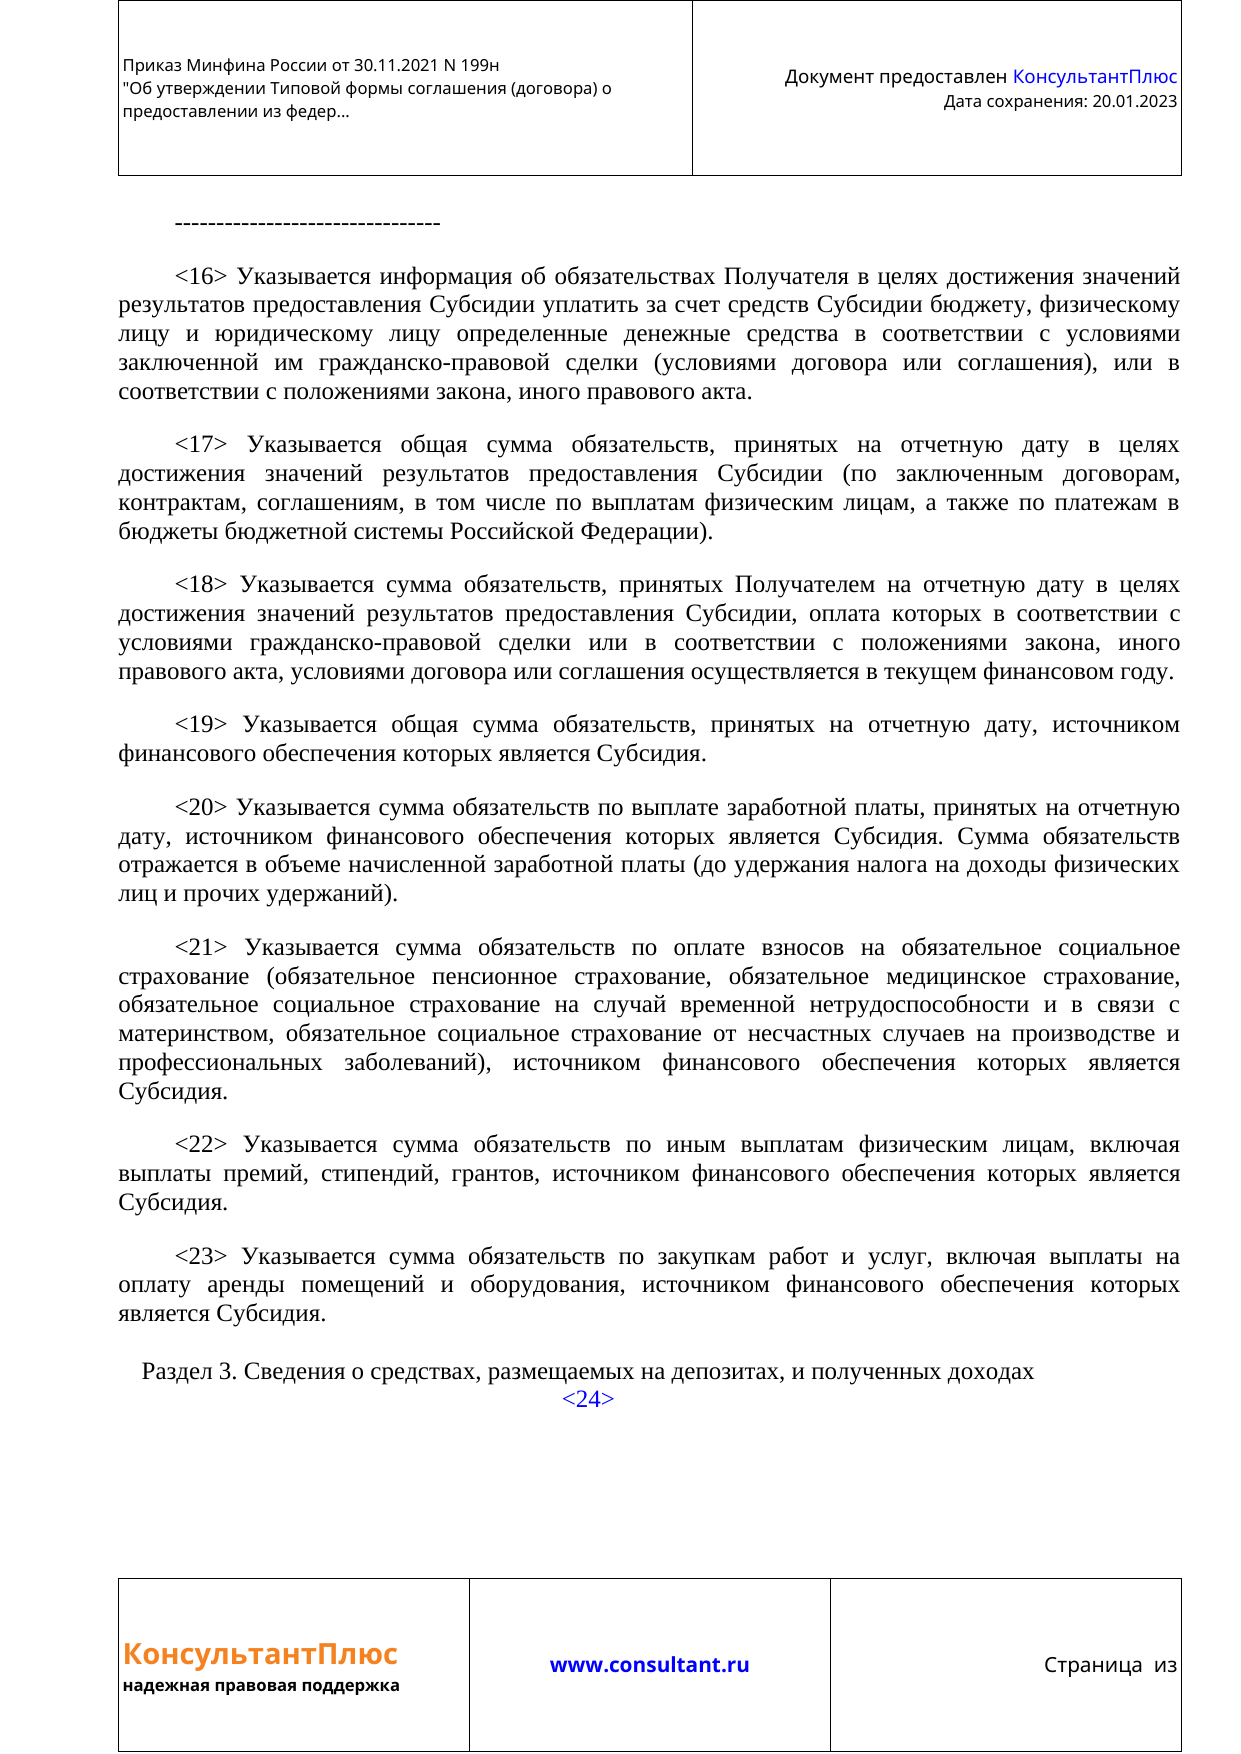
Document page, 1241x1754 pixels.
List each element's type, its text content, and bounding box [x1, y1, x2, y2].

text <17> Указывается общая сумма обязательств, принятых на отчетную дату в целях достижения значений результатов предоставления Субсидии (по заключенным договорам, контрактам, соглашениям, в том числе по выплатам физическим лицам, а также по платежам в бюджеты бюджетной системы Российской Федерации). [118, 429, 1181, 544]
text <22> Указывается сумма обязательств по иным выплатам физическим лицам, включая выплаты премий, стипендий, грантов, источником финансового обеспечения которых является Субсидия. [118, 1129, 1181, 1216]
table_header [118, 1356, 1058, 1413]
text <20> Указывается сумма обязательств по выплате заработной платы, принятых на отчетную дату, источником финансового обеспечения которых является Субсидия. Сумма обязательств отражается в объеме начисленной заработной платы (до удержания налога на доходы физических лиц и прочих удержаний). [118, 792, 1181, 907]
text <19> Указывается общая сумма обязательств, принятых на отчетную дату, источником финансового обеспечения которых является Субсидия. [118, 709, 1181, 767]
text -------------------------------- [118, 207, 1181, 236]
text <21> Указывается сумма обязательств по оплате взносов на обязательное социальное страхование (обязательное пенсионное страхование, обязательное медицинское страхование, обязательное социальное страхование на случай временной нетрудоспособности и в связи с материнством, обязательное социальное страхование от несчастных случаев на производстве и профессиональных заболеваний), источником финансового обеспечения которых является Субсидия. [118, 932, 1181, 1104]
text <18> Указывается сумма обязательств, принятых Получателем на отчетную дату в целях достижения значений результатов предоставления Субсидии, оплата которых в соответствии с условиями гражданско-правовой сделки или в соответствии с положениями закона, иного правового акта, условиями договора или соглашения осуществляется в текущем финансовом году. [118, 569, 1181, 684]
text <16> Указывается информация об обязательствах Получателя в целях достижения значений результатов предоставления Субсидии уплатить за счет средств Субсидии бюджету, физическому лицу и юридическому лицу определенные денежные средства в соответствии с условиями заключенной им гражданско-правовой сделки (условиями договора или соглашения), или в соответствии с положениями закона, иного правового акта. [118, 261, 1181, 404]
text <23> Указывается сумма обязательств по закупкам работ и услуг, включая выплаты на оплату аренды помещений и оборудования, источником финансового обеспечения которых является Субсидия. [118, 1241, 1181, 1327]
